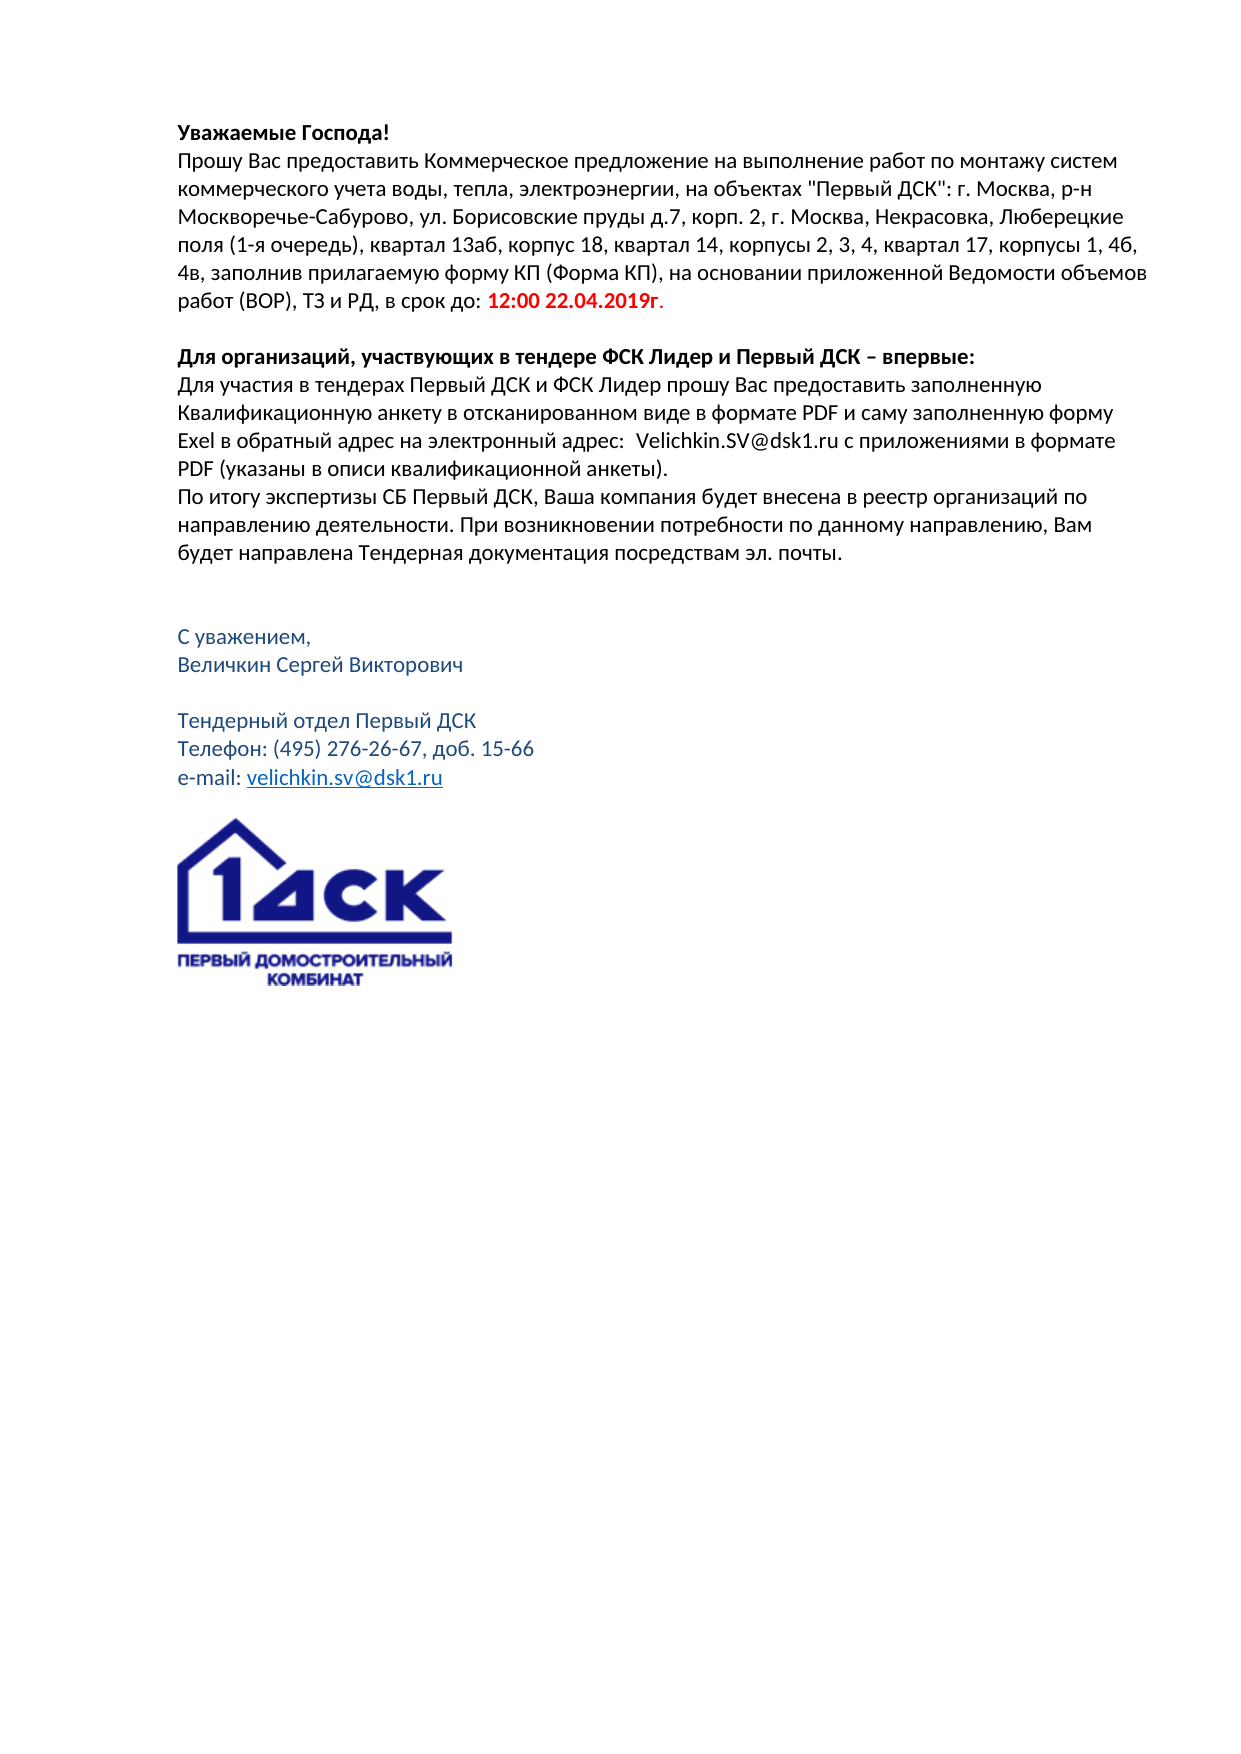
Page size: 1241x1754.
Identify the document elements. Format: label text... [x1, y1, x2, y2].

text По итогу экспертизы СБ Первый ДСК, Ваша компания будет внесена в реестр организаций по направлению деятельности. При возникновении потребности по данному направлению, Вам будет направлена Тендерная документация посредствам эл. почты. [177, 482, 1152, 566]
picture [177, 818, 453, 986]
text Прошу Вас предоставить Коммерческое предложение на выполнение работ по монтажу систем коммерческого учета воды, тепла, электроэнергии, на объектах "Первый ДСК": г. Москва, р-н Москворечье-Сабурово, ул. Борисовские пруды д.7, корп. 2, г. Москва, Некрасовка, Люберецкие поля (1-я очередь), квартал 13аб, корпус 18, квартал 14, корпусы 2, 3, 4, квартал 17, корпусы 1, 4б, 4в, заполнив прилагаемую форму КП (Форма КП), на основании приложенной Ведомости объемов работ (ВОР), ТЗ и РД, в срок до: 12:00 22.04.2019г. [177, 146, 1152, 314]
text Для организаций, участвующих в тендере ФСК Лидер и Первый ДСК – впервые: [177, 342, 1152, 370]
text Тендерный отдел Первый ДСК Телефон: (495) 276-26-67, доб. 15-66 e-mail: velichkin.sv@dsk1.ru [177, 678, 1152, 791]
text Для участия в тендерах Первый ДСК и ФСК Лидер прошу Вас предоставить заполненную Квалификационную анкету в отсканированном виде в формате PDF и саму заполненную форму Exel в обратный адрес на электронный адрес: Velichkin.SV@dsk1.ru с приложениями в формате PDF (указаны в описи квалификационной анкеты). [177, 370, 1152, 482]
text Уважаемые Господа! [177, 118, 1152, 146]
text С уважением, Величкин Сергей Викторович [177, 622, 1152, 678]
